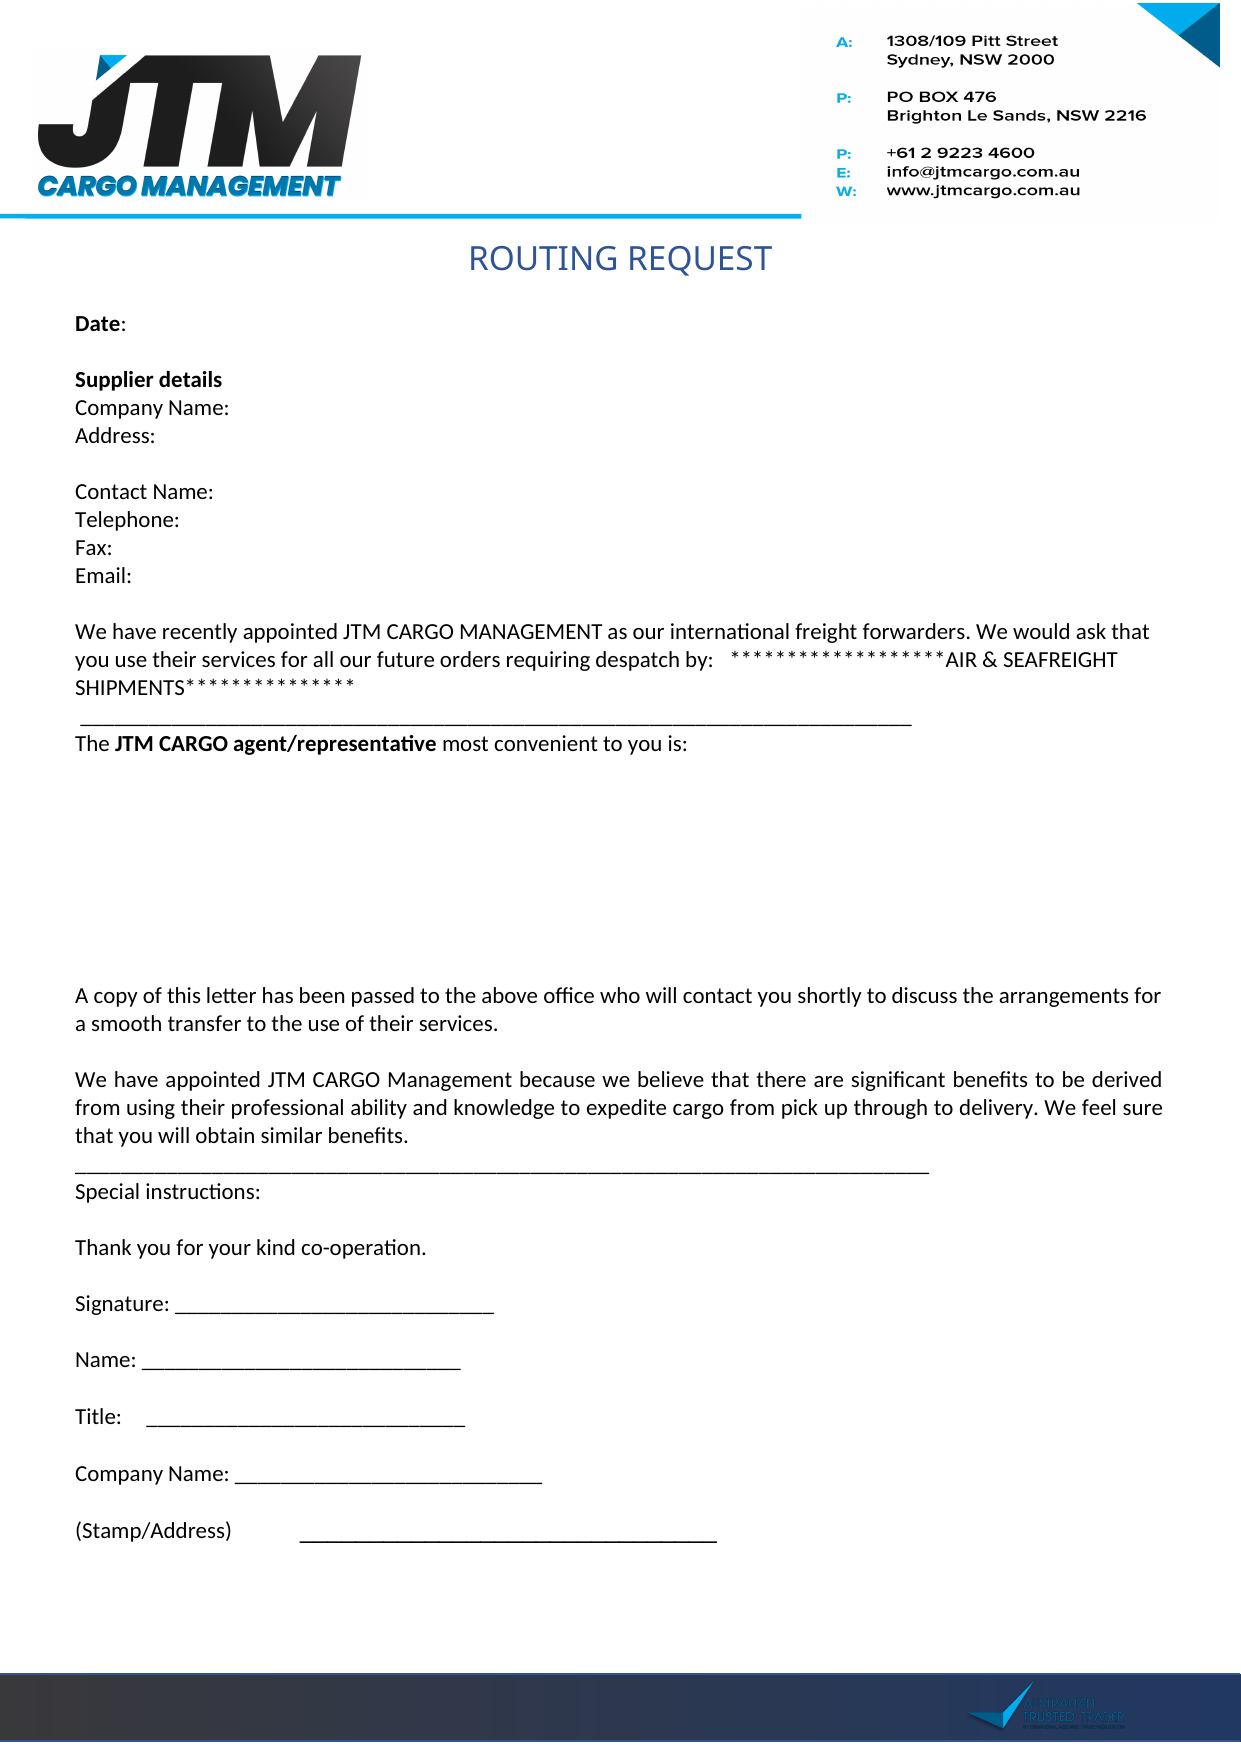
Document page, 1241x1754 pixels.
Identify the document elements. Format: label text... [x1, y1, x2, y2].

text (Stamp/Address) ______________________________ [75, 1515, 1165, 1544]
text Email: [75, 561, 1165, 589]
text Name: ____________________________ [75, 1346, 1165, 1374]
text Company Name: [75, 393, 1165, 421]
text Signature: ____________________________ [75, 1289, 1165, 1318]
text Title: ____________________________ [75, 1402, 1165, 1430]
text _________________________________________________________________________ [75, 701, 1165, 729]
text Fax: [75, 533, 1165, 561]
text Thank you for your kind co-operation. [75, 1233, 1165, 1262]
text Contact Name: [75, 477, 1165, 505]
text Company Name: ___________________________ [75, 1459, 1165, 1487]
text A copy of this letter has been passed to the above office who will contact you shortly to discuss the arrangements for a smooth transfer to the use of their services. [75, 981, 1165, 1037]
text ___________________________________________________________________________ [75, 1149, 1165, 1177]
text Special instructions: [75, 1177, 1165, 1206]
picture [29, 47, 368, 205]
subtitle ROUTING REQUEST [75, 235, 1165, 280]
text Telephone: [75, 505, 1165, 533]
text The JTM CARGO agent/representative most convenient to you is: [75, 729, 1165, 757]
text Address: [75, 421, 1165, 449]
text Date: [75, 309, 1165, 337]
picture [801, 3, 1219, 222]
picture [961, 1674, 1129, 1739]
text We have appointed JTM CARGO Management because we believe that there are significant benefits to be derived from using their professional ability and knowledge to expedite cargo from pick up through to delivery. We feel sure that you will obtain similar benefits. [75, 1065, 1165, 1149]
text We have recently appointed JTM CARGO MANAGEMENT as our international freight forwarders. We would ask that you use their services for all our future orders requiring despatch by: *******************AIR & SEAFREIGHT SHIPMENTS*************** [75, 617, 1165, 701]
text Supplier details [75, 365, 1165, 393]
